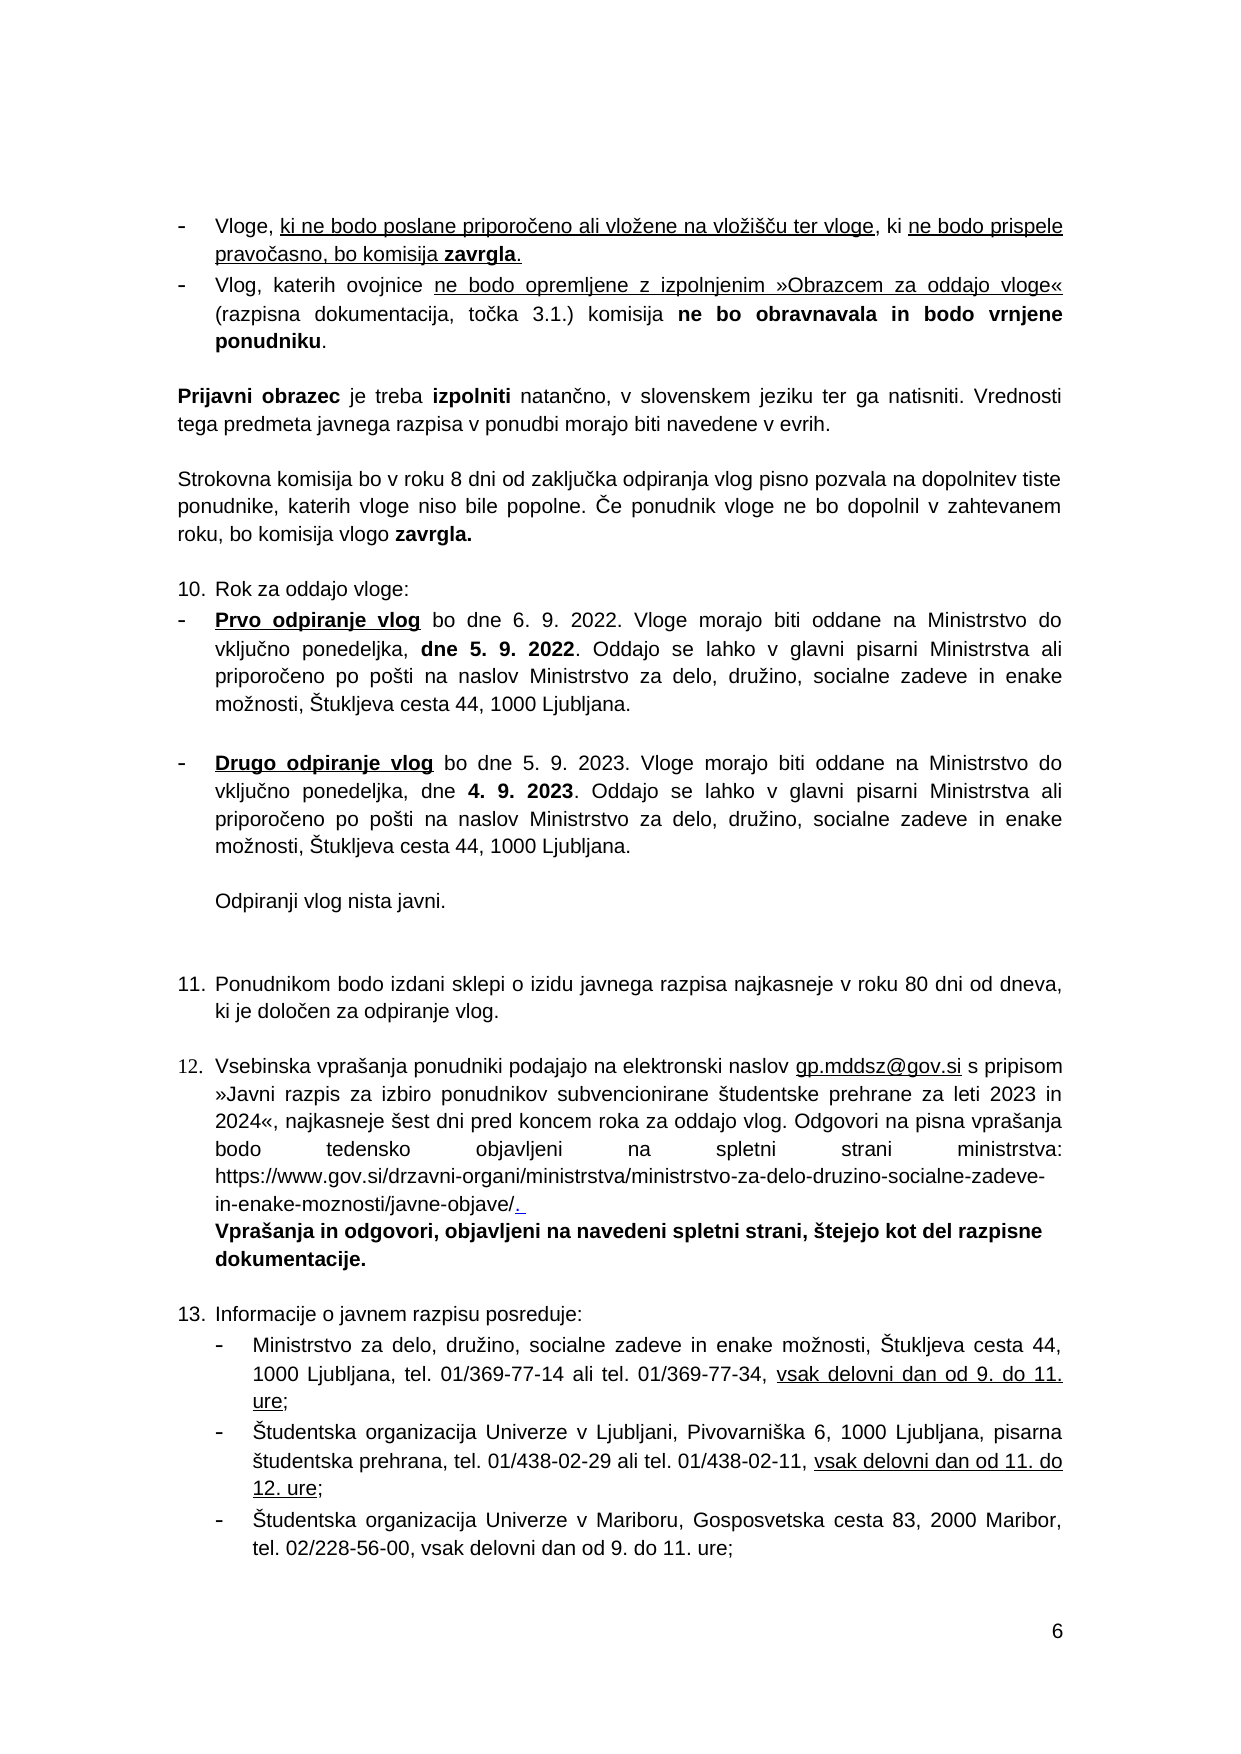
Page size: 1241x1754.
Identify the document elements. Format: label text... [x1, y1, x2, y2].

list Drugo odpiranje vlog bo dne 5. 9. 2023. Vloge morajo biti oddane na Ministrstvo do vključno ponedeljka, dne 4. 9. 2023. Oddajo se lahko v glavni pisarni Ministrstva ali priporočeno po pošti na naslov Ministrstvo za delo, družino, socialne zadeve in enake možnosti, Štukljeva cesta 44, 1000 Ljubljana. [177, 747, 1063, 858]
text Vprašanja in odgovori, objavljeni na navedeni spletni strani, štejejo kot del razpisne [177, 1219, 1063, 1243]
text dokumentacije. [177, 1247, 1063, 1271]
list Ponudnikom bodo izdani sklepi o izidu javnega razpisa najkasneje v roku 80 dni od dneva, ki je določen za odpiranje vlog. [177, 971, 1063, 1023]
list Vsebinska vprašanja ponudniki podajajo na elektronski naslov gp.mddsz@gov.si s pripisom »Javni razpis za izbiro ponudnikov subvencionirane študentske prehrane za leti 2023 in 2024«, najkasneje šest dni pred koncem roka za oddajo vlog. Odgovori na pisna vprašanja bodo tedensko objavljeni na spletni strani ministrstva: https://www.gov.si/drzavni-organi/ministrstva/ministrstvo-za-delo-druzino-socialne-zadeve-in-enake-moznosti/javne-objave/. [177, 1054, 1063, 1216]
text Odpiranji vlog nista javni. [215, 889, 1063, 913]
text Strokovna komisija bo v roku 8 dni od zaključka odpiranja vlog pisno pozvala na dopolnitev tiste ponudnike, katerih vloge niso bile popolne. Če ponudnik vloge ne bo dopolnil v zahtevanem roku, bo komisija vlogo zavrgla. [177, 467, 1063, 546]
list Študentska organizacija Univerze v Ljubljani, Pivovarniška 6, 1000 Ljubljana, pisarna študentska prehrana, tel. 01/438-02-29 ali tel. 01/438-02-11, vsak delovni dan od 11. do 12. ure; [215, 1416, 1063, 1500]
list Informacije o javnem razpisu posreduje: [177, 1302, 1063, 1326]
list Študentska organizacija Univerze v Mariboru, Gosposvetska cesta 83, 2000 Maribor, tel. 02/228-56-00, vsak delovni dan od 9. do 11. ure; [215, 1504, 1063, 1560]
list Vloge, ki ne bodo poslane priporočeno ali vložene na vložišču ter vloge, ki ne bodo prispele pravočasno, bo komisija zavrgla. [177, 210, 1063, 266]
list Ministrstvo za delo, družino, socialne zadeve in enake možnosti, Štukljeva cesta 44, 1000 Ljubljana, tel. 01/369-77-14 ali tel. 01/369-77-34, vsak delovni dan od 9. do 11. ure; [215, 1329, 1063, 1413]
text Prijavni obrazec je treba izpolniti natančno, v slovenskem jeziku ter ga natisniti. Vrednosti tega predmeta javnega razpisa v ponudbi morajo biti navedene v evrih. [177, 384, 1063, 436]
list Prvo odpiranje vlog bo dne 6. 9. 2022. Vloge morajo biti oddane na Ministrstvo do vključno ponedeljka, dne 5. 9. 2022. Oddajo se lahko v glavni pisarni Ministrstva ali priporočeno po pošti na naslov Ministrstvo za delo, družino, socialne zadeve in enake možnosti, Štukljeva cesta 44, 1000 Ljubljana. [177, 604, 1063, 716]
list Vlog, katerih ovojnice ne bodo opremljene z izpolnjenim »Obrazcem za oddajo vloge« (razpisna dokumentacija, točka 3.1.) komisija ne bo obravnavala in bodo vrnjene ponudniku. [177, 269, 1063, 353]
list Rok za oddajo vloge: [177, 577, 1063, 601]
